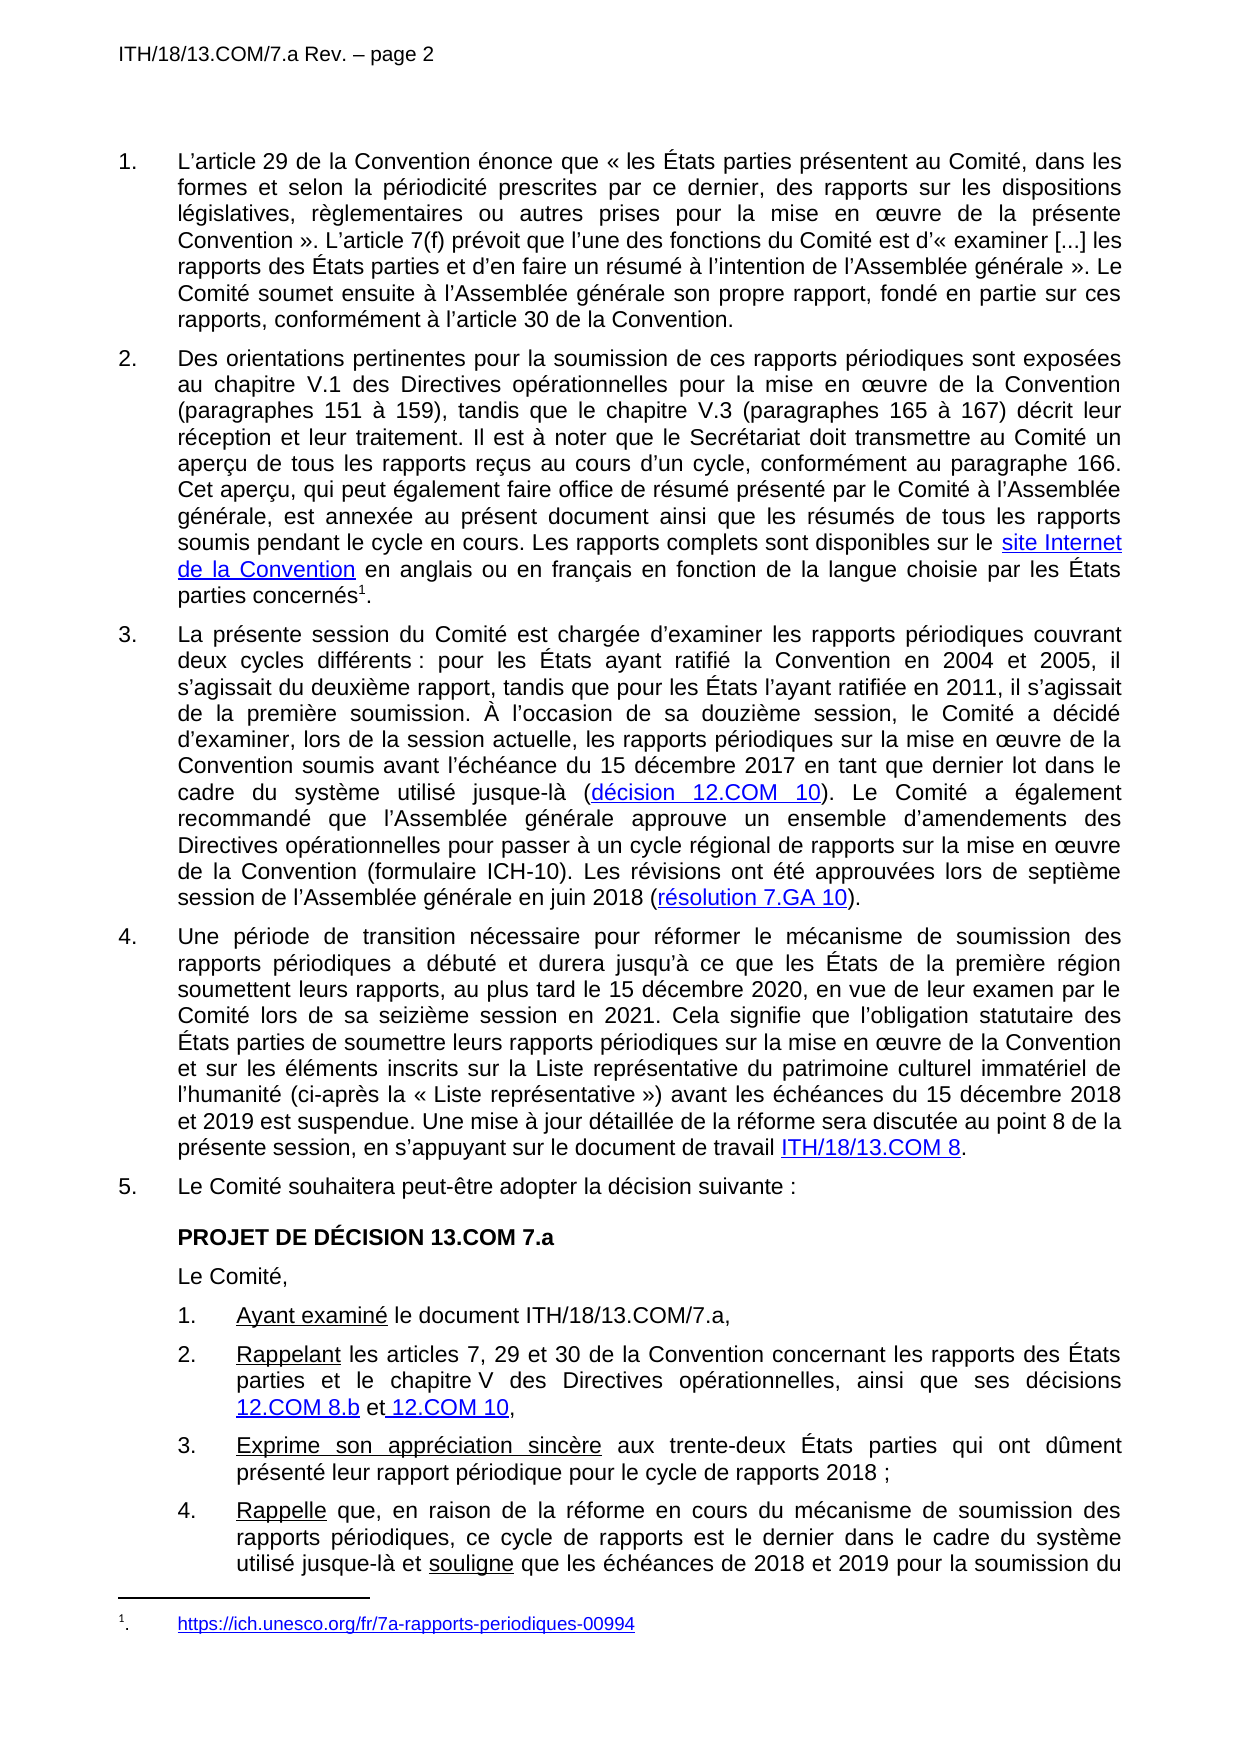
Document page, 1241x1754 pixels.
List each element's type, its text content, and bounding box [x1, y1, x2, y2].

text Exprime son appréciation sincère aux trente-deux États parties qui ont dûment présenté leur rapport périodique pour le cycle de rapports 2018 ; [177, 1432, 1122, 1485]
list Des orientations pertinentes pour la soumission de ces rapports périodiques sont exposées au chapitre V.1 des Directives opérationnelles pour la mise en œuvre de la Convention (paragraphes 151 à 159), tandis que le chapitre V.3 (paragraphes 165 à 167) décrit leur réception et leur traitement. Il est à noter que le Secrétariat doit transmettre au Comité un aperçu de tous les rapports reçus au cours d’un cycle, conformément au paragraphe 166. Cet aperçu, qui peut également faire office de résumé présenté par le Comité à l’Assemblée générale, est annexée au présent document ainsi que les résumés de tous les rapports soumis pendant le cycle en cours. Les rapports complets sont disponibles sur le site Internet de la Convention en anglais ou en français en fonction de la langue choisie par les États parties concernés. [118, 345, 1122, 608]
list L’article 29 de la Convention énonce que « les États parties présentent au Comité, dans les formes et selon la périodicité prescrites par ce dernier, des rapports sur les dispositions législatives, règlementaires ou autres prises pour la mise en œuvre de la présente Convention ». L’article 7(f) prévoit que l’une des fonctions du Comité est d’« examiner [...] les rapports des États parties et d’en faire un résumé à l’intention de l’Assemblée générale ». Le Comité soumet ensuite à l’Assemblée générale son propre rapport, fondé en partie sur ces rapports, conformément à l’article 30 de la Convention. [118, 148, 1122, 332]
list Une période de transition nécessaire pour réformer le mécanisme de soumission des rapports périodiques a débuté et durera jusqu’à ce que les États de la première région soumettent leurs rapports, au plus tard le 15 décembre 2020, en vue de leur examen par le Comité lors de sa seizième session en 2021. Cela signifie que l’obligation statutaire des États parties de soumettre leurs rapports périodiques sur la mise en œuvre de la Convention et sur les éléments inscrits sur la Liste représentative du patrimoine culturel immatériel de l’humanité (ci-après la « Liste représentative ») avant les échéances du 15 décembre 2018 et 2019 est suspendue. Une mise à jour détaillée de la réforme sera discutée au point 8 de la présente session, en s’appuyant sur le document de travail ITH/18/13.COM 8. [118, 923, 1122, 1160]
title PROJET DE DÉCISION 13.COM 7.a [177, 1224, 1122, 1251]
text Rappelant les articles 7, 29 et 30 de la Convention concernant les rapports des États parties et le chapitre V des Directives opérationnelles, ainsi que ses décisions 12.COM 8.b et 12.COM 10, [177, 1341, 1122, 1420]
text Ayant examiné le document ITH/18/13.COM/7.a, [177, 1302, 1122, 1328]
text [177, 1497, 1122, 1577]
list Le Comité souhaitera peut-être adopter la décision suivante : [118, 1173, 1122, 1199]
text Le Comité, [177, 1263, 1122, 1289]
list La présente session du Comité est chargée d’examiner les rapports périodiques couvrant deux cycles différents : pour les États ayant ratifié la Convention en 2004 et 2005, il s’agissait du deuxième rapport, tandis que pour les États l’ayant ratifiée en 2011, il s’agissait de la première soumission. À l’occasion de sa douzième session, le Comité a décidé d’examiner, lors de la session actuelle, les rapports périodiques sur la mise en œuvre de la Convention soumis avant l’échéance du 15 décembre 2017 en tant que dernier lot dans le cadre du système utilisé jusque-là (décision 12.COM 10). Le Comité a également recommandé que l’Assemblée générale approuve un ensemble d’amendements des Directives opérationnelles pour passer à un cycle régional de rapports sur la mise en œuvre de la Convention (formulaire ICH-10). Les révisions ont été approuvées lors de septième session de l’Assemblée générale en juin 2018 (résolution 7.GA 10). [118, 621, 1122, 911]
